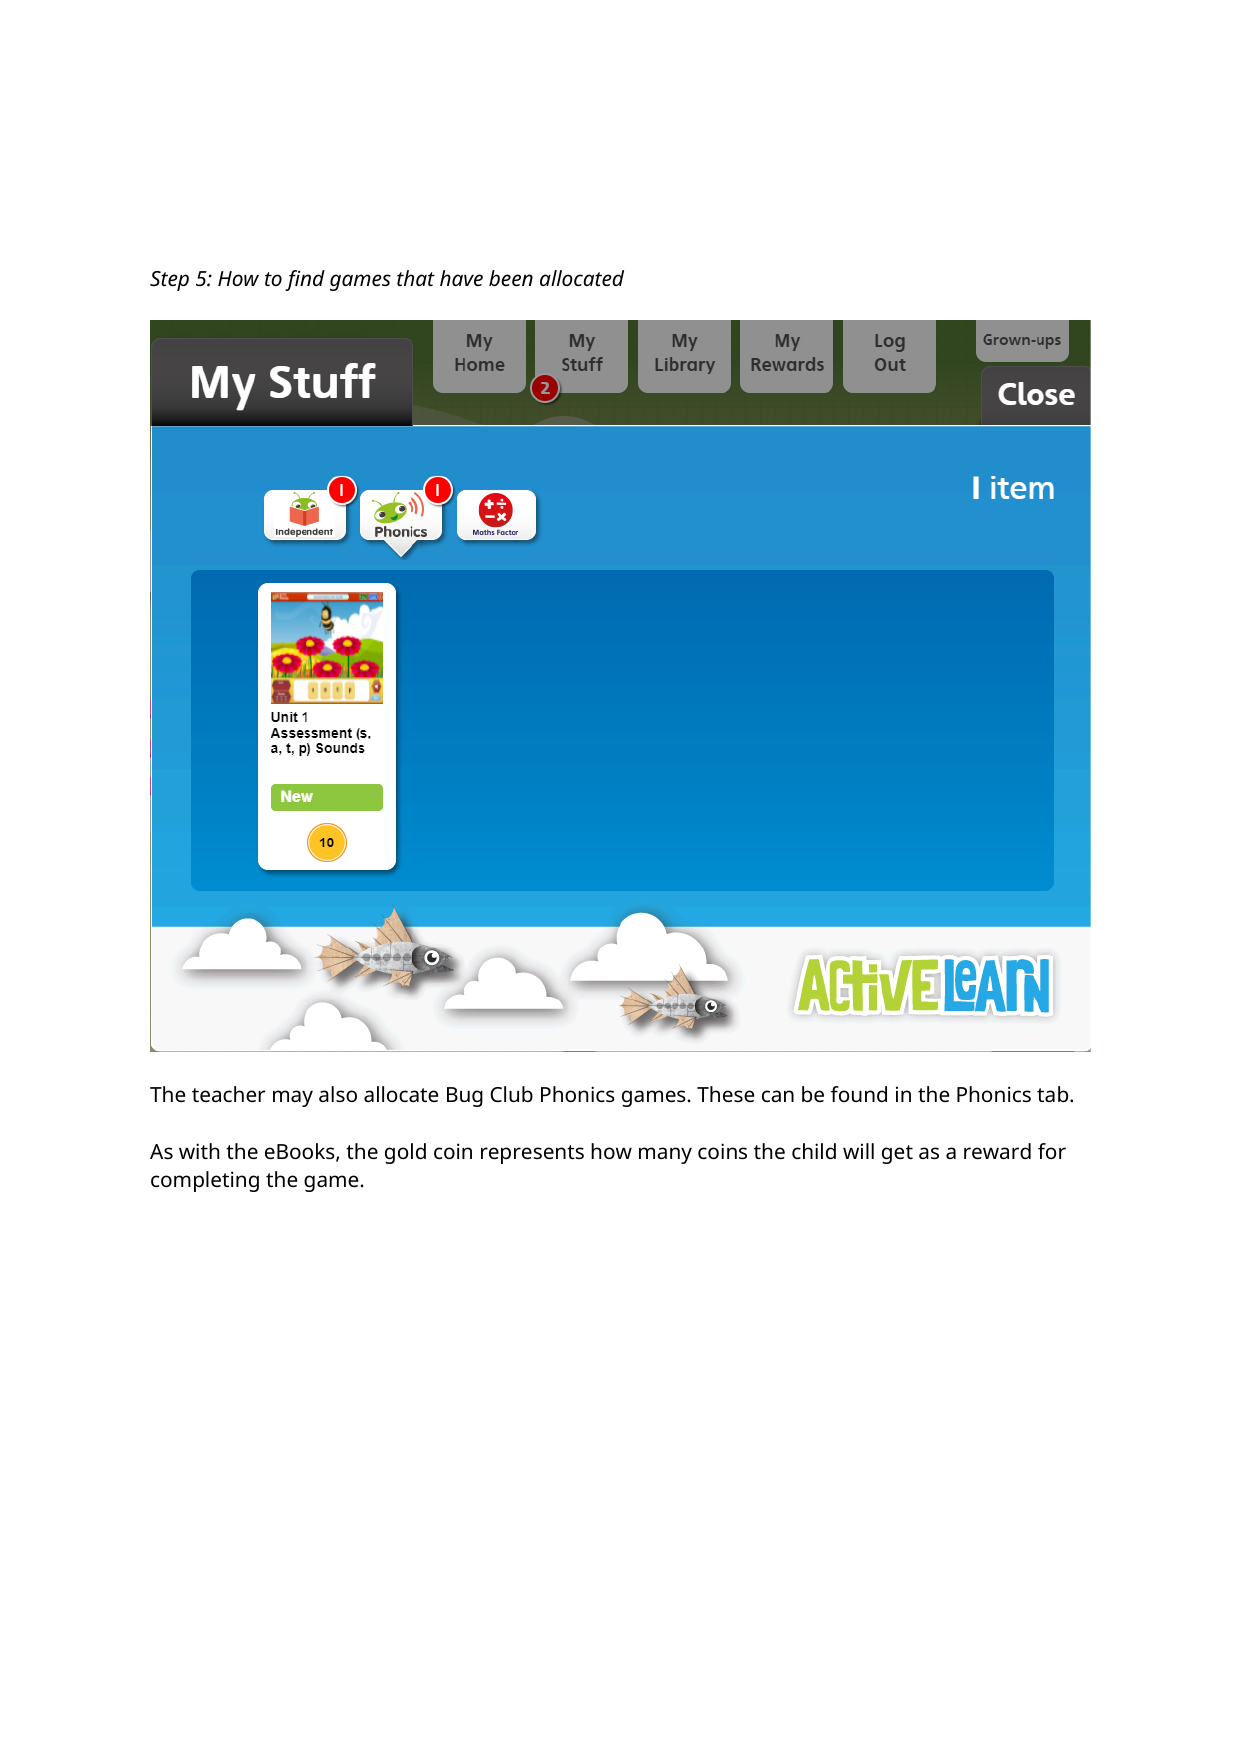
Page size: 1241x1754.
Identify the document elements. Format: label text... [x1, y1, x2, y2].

text Step 5: How to find games that have been allocated [150, 264, 1090, 292]
text As with the eBooks, the gold coin represents how many coins the child will get as a reward for completing the game. [150, 1137, 1090, 1194]
picture [150, 320, 1091, 1052]
text The teacher may also allocate Bug Club Phonics games. These can be found in the Phonics tab. [150, 1080, 1090, 1108]
